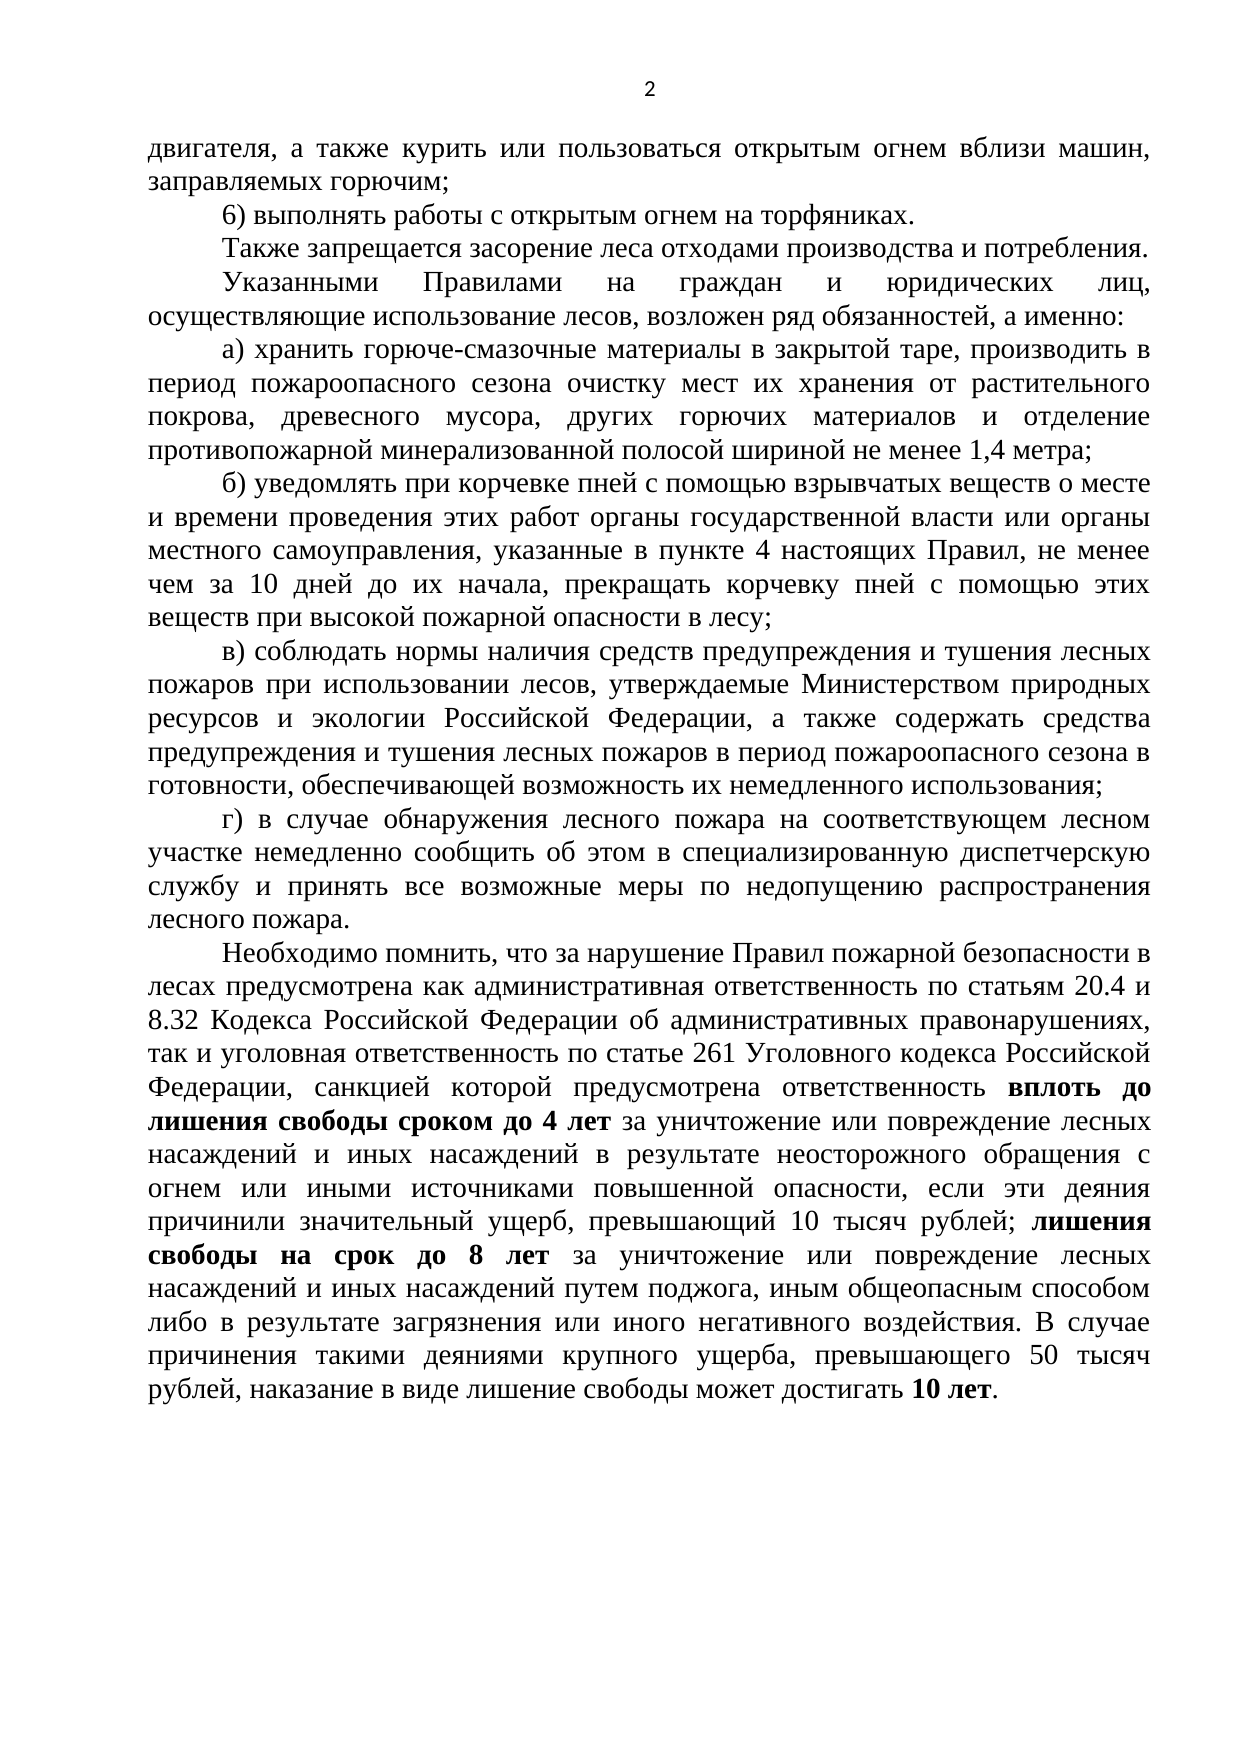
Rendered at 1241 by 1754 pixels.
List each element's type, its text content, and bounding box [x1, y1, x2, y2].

text в) соблюдать нормы наличия средств предупреждения и тушения лесных пожаров при использовании лесов, утверждаемые Министерством природных ресурсов и экологии Российской Федерации, а также содержать средства предупреждения и тушения лесных пожаров в период пожароопасного сезона в готовности, обеспечивающей возможность их немедленного использования; [148, 633, 1152, 801]
text Указанными Правилами на граждан и юридических лиц, осуществляющие использование лесов, возложен ряд обязанностей, а именно: [148, 264, 1152, 331]
text а) хранить горюче-смазочные материалы в закрытой таре, производить в период пожароопасного сезона очистку мест их хранения от растительного покрова, древесного мусора, других горючих материалов и отделение противопожарной минерализованной полосой шириной не менее 1,4 метра; [148, 331, 1152, 465]
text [148, 130, 1152, 197]
text б) уведомлять при корчевке пней с помощью взрывчатых веществ о месте и времени проведения этих работ органы государственной власти или органы местного самоуправления, указанные в пункте 4 настоящих Правил, не менее чем за 10 дней до их начала, прекращать корчевку пней с помощью этих веществ при высокой пожарной опасности в лесу; [148, 465, 1152, 633]
text г) в случае обнаружения лесного пожара на соответствующем лесном участке немедленно сообщить об этом в специализированную диспетчерскую службу и принять все возможные меры по недопущению распространения лесного пожара. [148, 801, 1152, 935]
text Также запрещается засорение леса отходами производства и потребления. [148, 231, 1152, 264]
text 6) выполнять работы с открытым огнем на торфяниках. [148, 197, 1152, 231]
text Необходимо помнить, что за нарушение Правил пожарной безопасности в лесах предусмотрена как административная ответственность по статьям 20.4 и 8.32 Кодекса Российской Федерации об административных правонарушениях, так и уголовная ответственность по статье 261 Уголовного кодекса Российской Федерации, санкцией которой предусмотрена ответственность вплоть до лишения свободы сроком до 4 лет за уничтожение или повреждение лесных насаждений и иных насаждений в результате неосторожного обращения с огнем или иными источниками повышенной опасности, если эти деяния причинили значительный ущерб, превышающий 10 тысяч рублей; лишения свободы на срок до 8 лет за уничтожение или повреждение лесных насаждений и иных насаждений путем поджога, иным общеопасным способом либо в результате загрязнения или иного негативного воздействия. В случае причинения такими деяниями крупного ущерба, превышающего 50 тысяч рублей, наказание в виде лишение свободы может достигать 10 лет. [148, 935, 1152, 1404]
